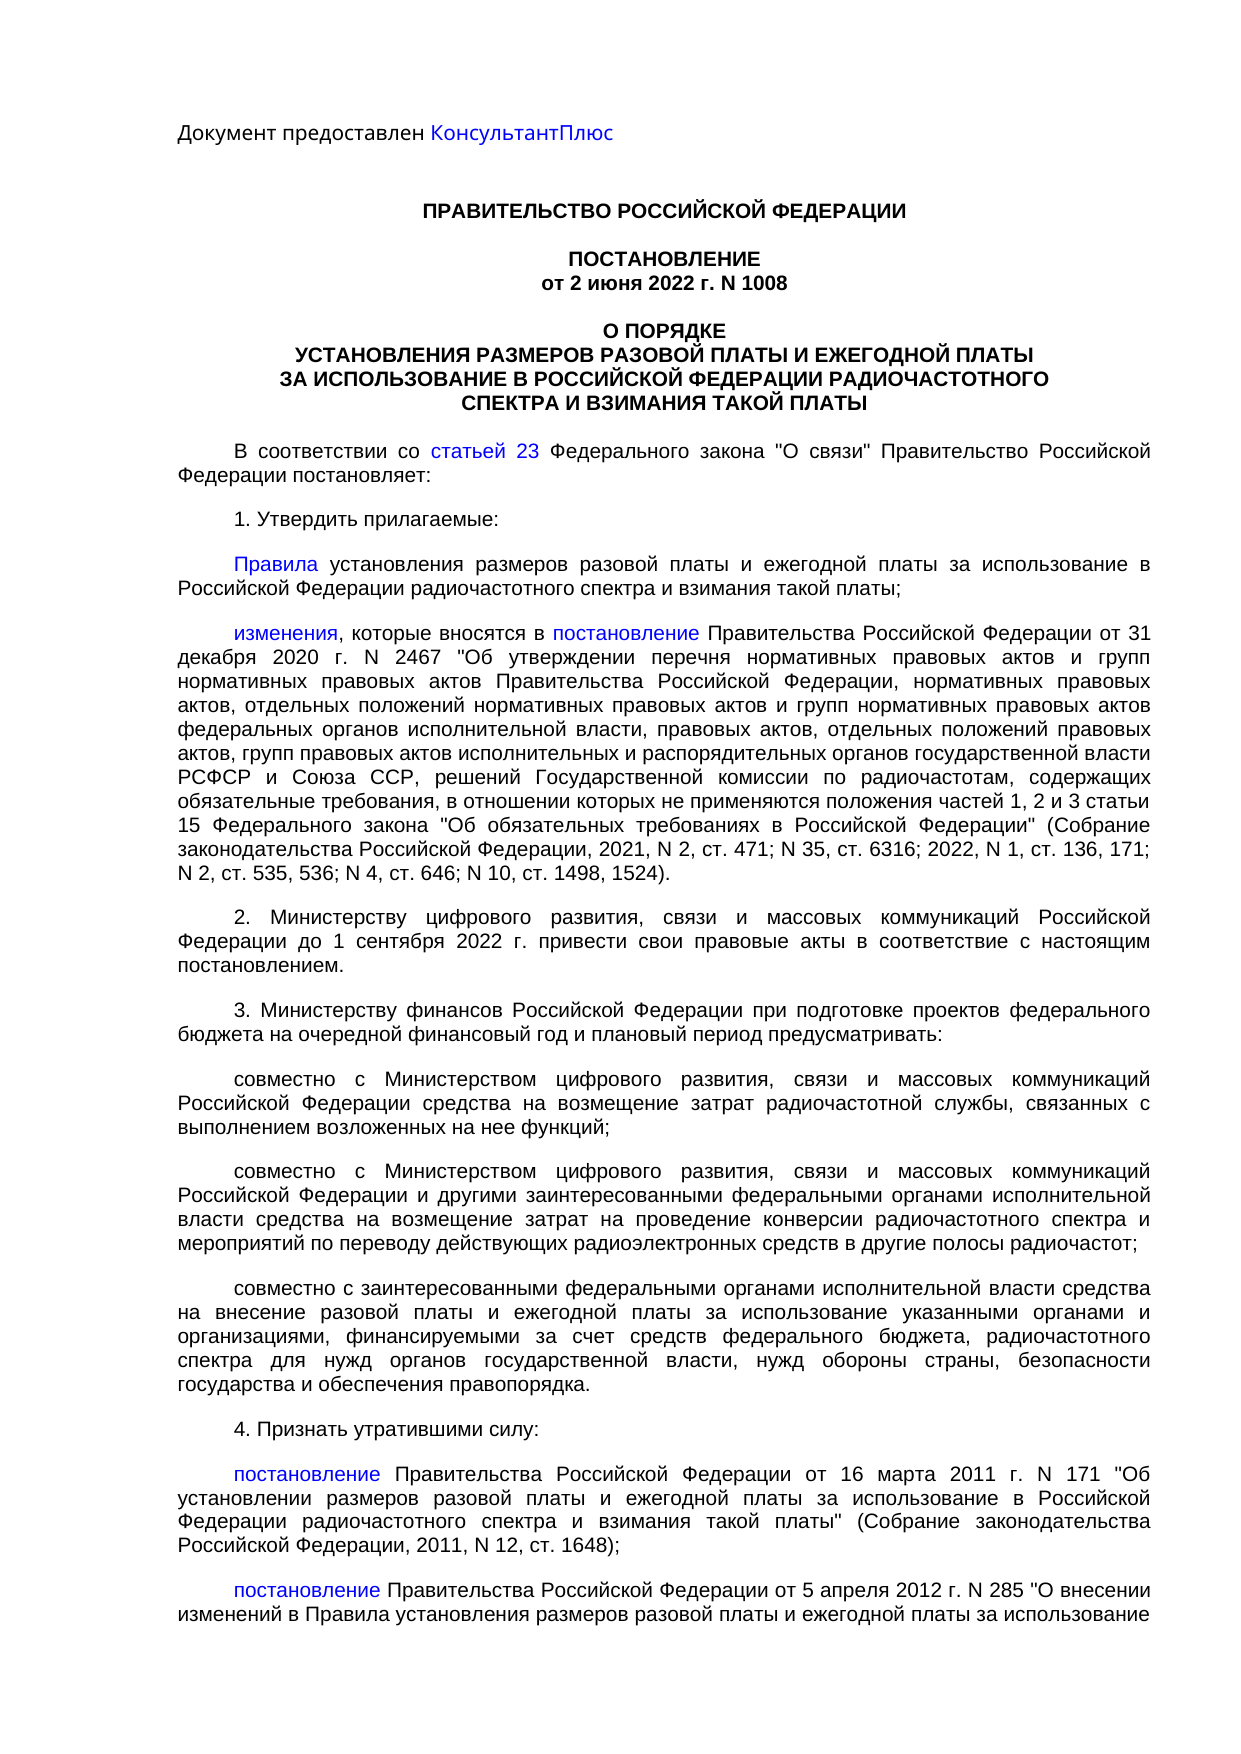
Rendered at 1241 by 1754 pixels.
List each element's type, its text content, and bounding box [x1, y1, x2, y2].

text совместно с заинтересованными федеральными органами исполнительной власти средства на внесение разовой платы и ежегодной платы за использование указанными органами и организациями, финансируемыми за счет средств федерального бюджета, радиочастотного спектра для нужд органов государственной власти, нужд обороны страны, безопасности государства и обеспечения правопорядка. [177, 1276, 1152, 1396]
text 3. Министерству финансов Российской Федерации при подготовке проектов федерального бюджета на очередной финансовый год и плановый период предусматривать: [177, 998, 1152, 1046]
text 2. Министерству цифрового развития, связи и массовых коммуникаций Российской Федерации до 1 сентября 2022 г. привести свои правовые акты в соответствие с настоящим постановлением. [177, 905, 1152, 977]
text Правила установления размеров разовой платы и ежегодной платы за использование в Российской Федерации радиочастотного спектра и взимания такой платы; [177, 552, 1152, 600]
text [177, 1578, 1152, 1626]
title ПОСТАНОВЛЕНИЕ [177, 247, 1152, 271]
text постановление Правительства Российской Федерации от 16 марта 2011 г. N 171 "Об установлении размеров разовой платы и ежегодной платы за использование в Российской Федерации радиочастотного спектра и взимания такой платы" (Собрание законодательства Российской Федерации, 2011, N 12, ст. 1648); [177, 1461, 1152, 1557]
text совместно с Министерством цифрового развития, связи и массовых коммуникаций Российской Федерации средства на возмещение затрат радиочастотной службы, связанных с выполнением возложенных на нее функций; [177, 1067, 1152, 1138]
title СПЕКТРА И ВЗИМАНИЯ ТАКОЙ ПЛАТЫ [177, 391, 1152, 414]
title УСТАНОВЛЕНИЯ РАЗМЕРОВ РАЗОВОЙ ПЛАТЫ И ЕЖЕГОДНОЙ ПЛАТЫ [177, 343, 1152, 367]
title Документ предоставлен КонсультантПлюс [177, 118, 1152, 175]
text В соответствии со статьей 23 Федерального закона "О связи" Правительство Российской Федерации постановляет: [177, 438, 1152, 486]
text изменения, которые вносятся в постановление Правительства Российской Федерации от 31 декабря 2020 г. N 2467 "Об утверждении перечня нормативных правовых актов и групп нормативных правовых актов Правительства Российской Федерации, нормативных правовых актов, отдельных положений нормативных правовых актов и групп нормативных правовых актов федеральных органов исполнительной власти, правовых актов, отдельных положений правовых актов, групп правовых актов исполнительных и распорядительных органов государственной власти РСФСР и Союза ССР, решений Государственной комиссии по радиочастотам, содержащих обязательные требования, в отношении которых не применяются положения частей 1, 2 и 3 статьи 15 Федерального закона "Об обязательных требованиях в Российской Федерации" (Собрание законодательства Российской Федерации, 2021, N 2, ст. 471; N 35, ст. 6316; 2022, N 1, ст. 136, 171; N 2, ст. 535, 536; N 4, ст. 646; N 10, ст. 1498, 1524). [177, 621, 1152, 884]
title ЗА ИСПОЛЬЗОВАНИЕ В РОССИЙСКОЙ ФЕДЕРАЦИИ РАДИОЧАСТОТНОГО [177, 367, 1152, 391]
title ПРАВИТЕЛЬСТВО РОССИЙСКОЙ ФЕДЕРАЦИИ [177, 199, 1152, 223]
title от 2 июня 2022 г. N 1008 [177, 271, 1152, 295]
text совместно с Министерством цифрового развития, связи и массовых коммуникаций Российской Федерации и другими заинтересованными федеральными органами исполнительной власти средства на возмещение затрат на проведение конверсии радиочастотного спектра и мероприятий по переводу действующих радиоэлектронных средств в другие полосы радиочастот; [177, 1159, 1152, 1255]
title О ПОРЯДКЕ [177, 319, 1152, 343]
text 4. Признать утратившими силу: [177, 1417, 1152, 1441]
text 1. Утвердить прилагаемые: [177, 507, 1152, 531]
